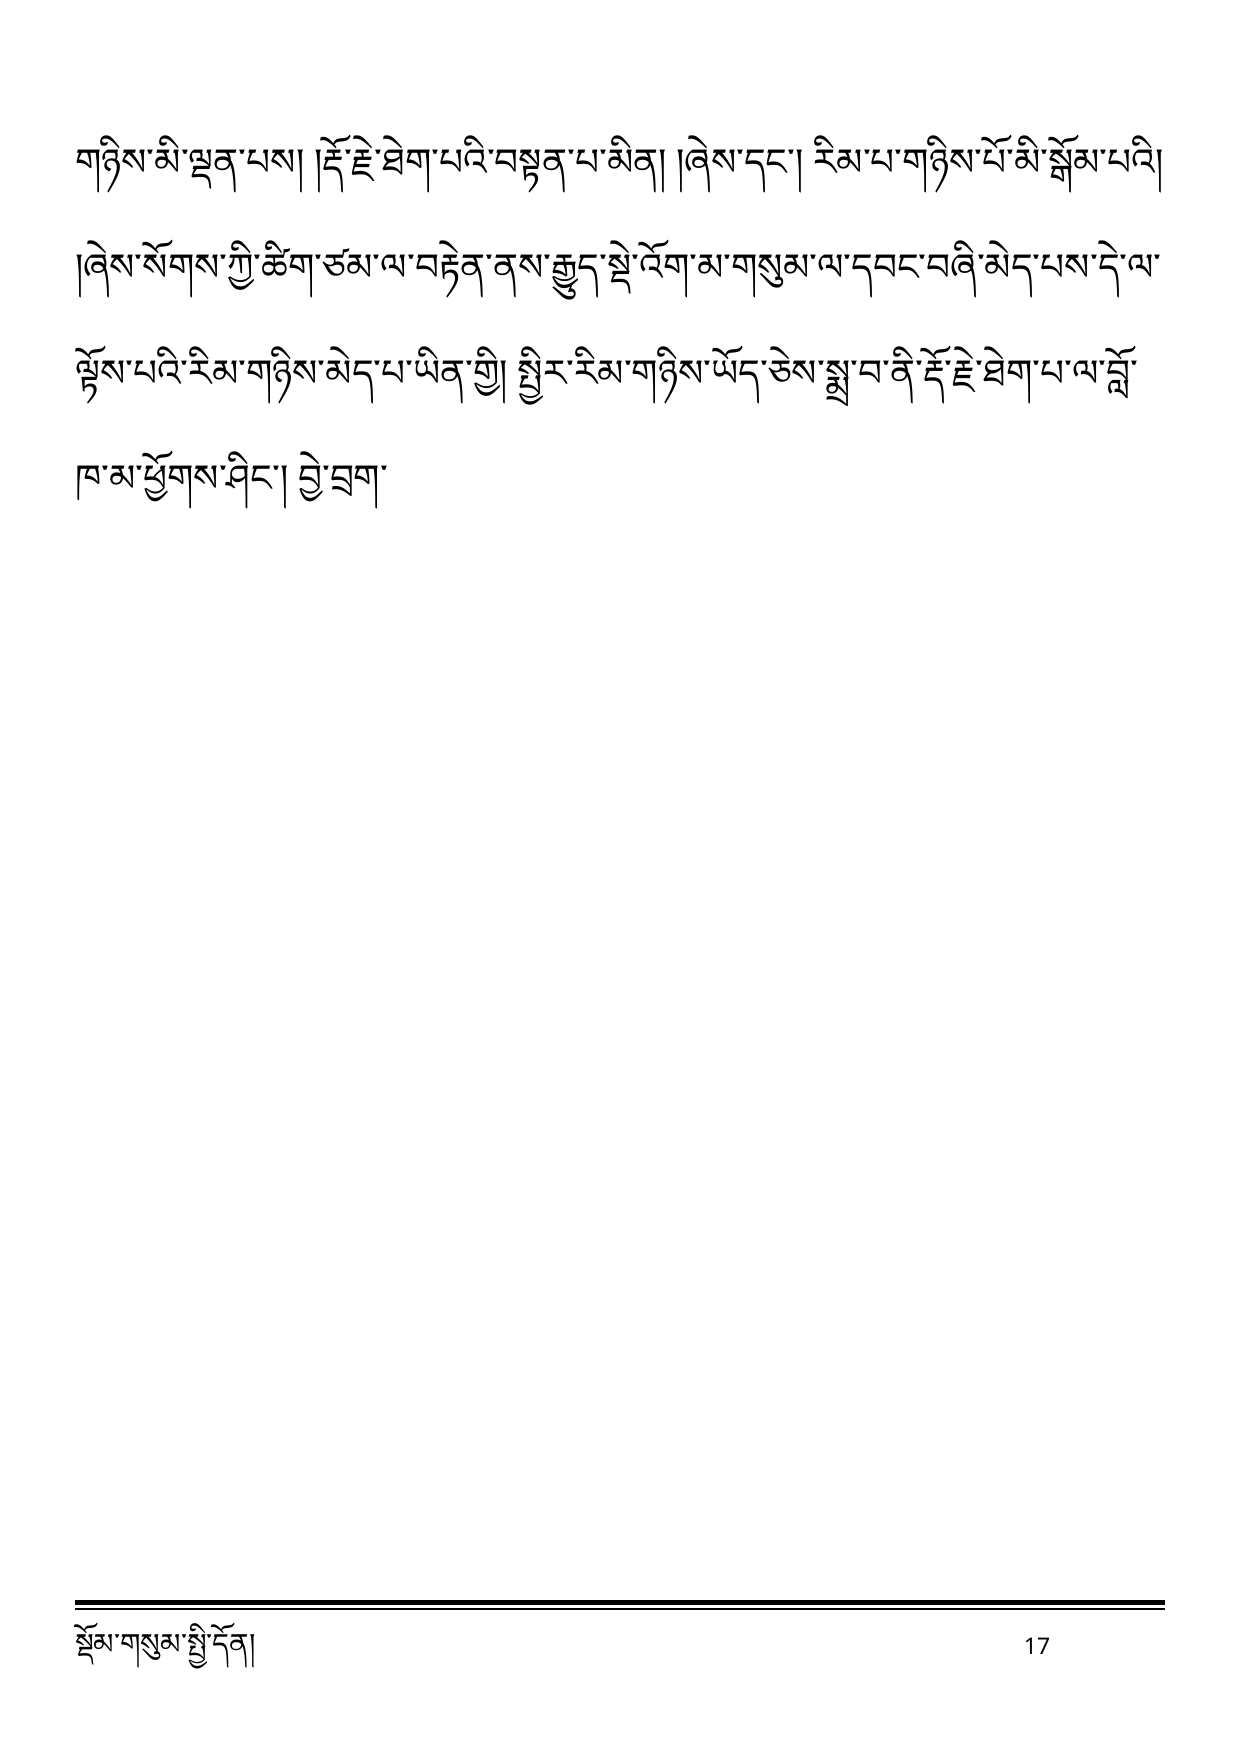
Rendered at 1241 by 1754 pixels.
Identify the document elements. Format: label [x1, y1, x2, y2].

text [75, 120, 1165, 542]
